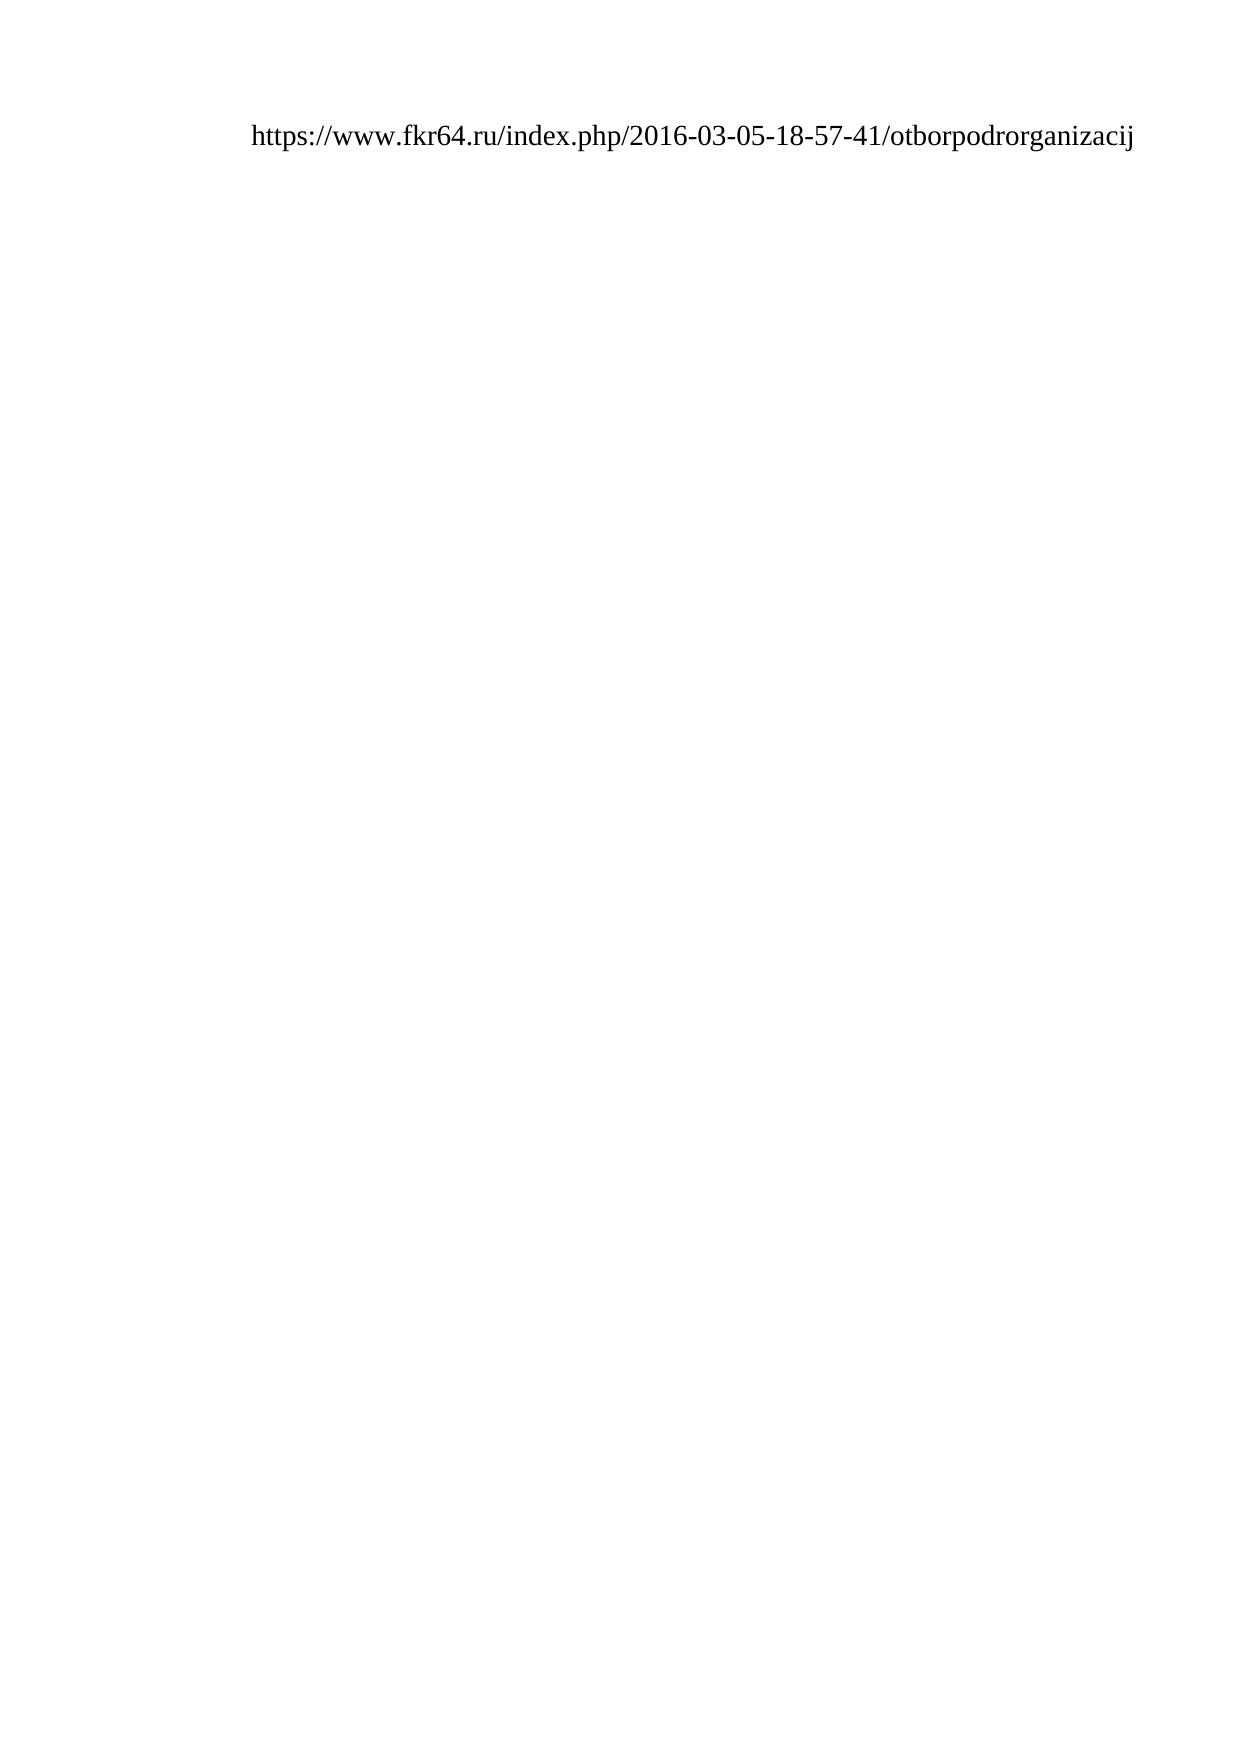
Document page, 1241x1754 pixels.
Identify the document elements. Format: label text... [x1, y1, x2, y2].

list https://www.fkr64.ru/index.php/2016-03-05-18-57-41/otborpodrorganizacij [177, 118, 1152, 152]
